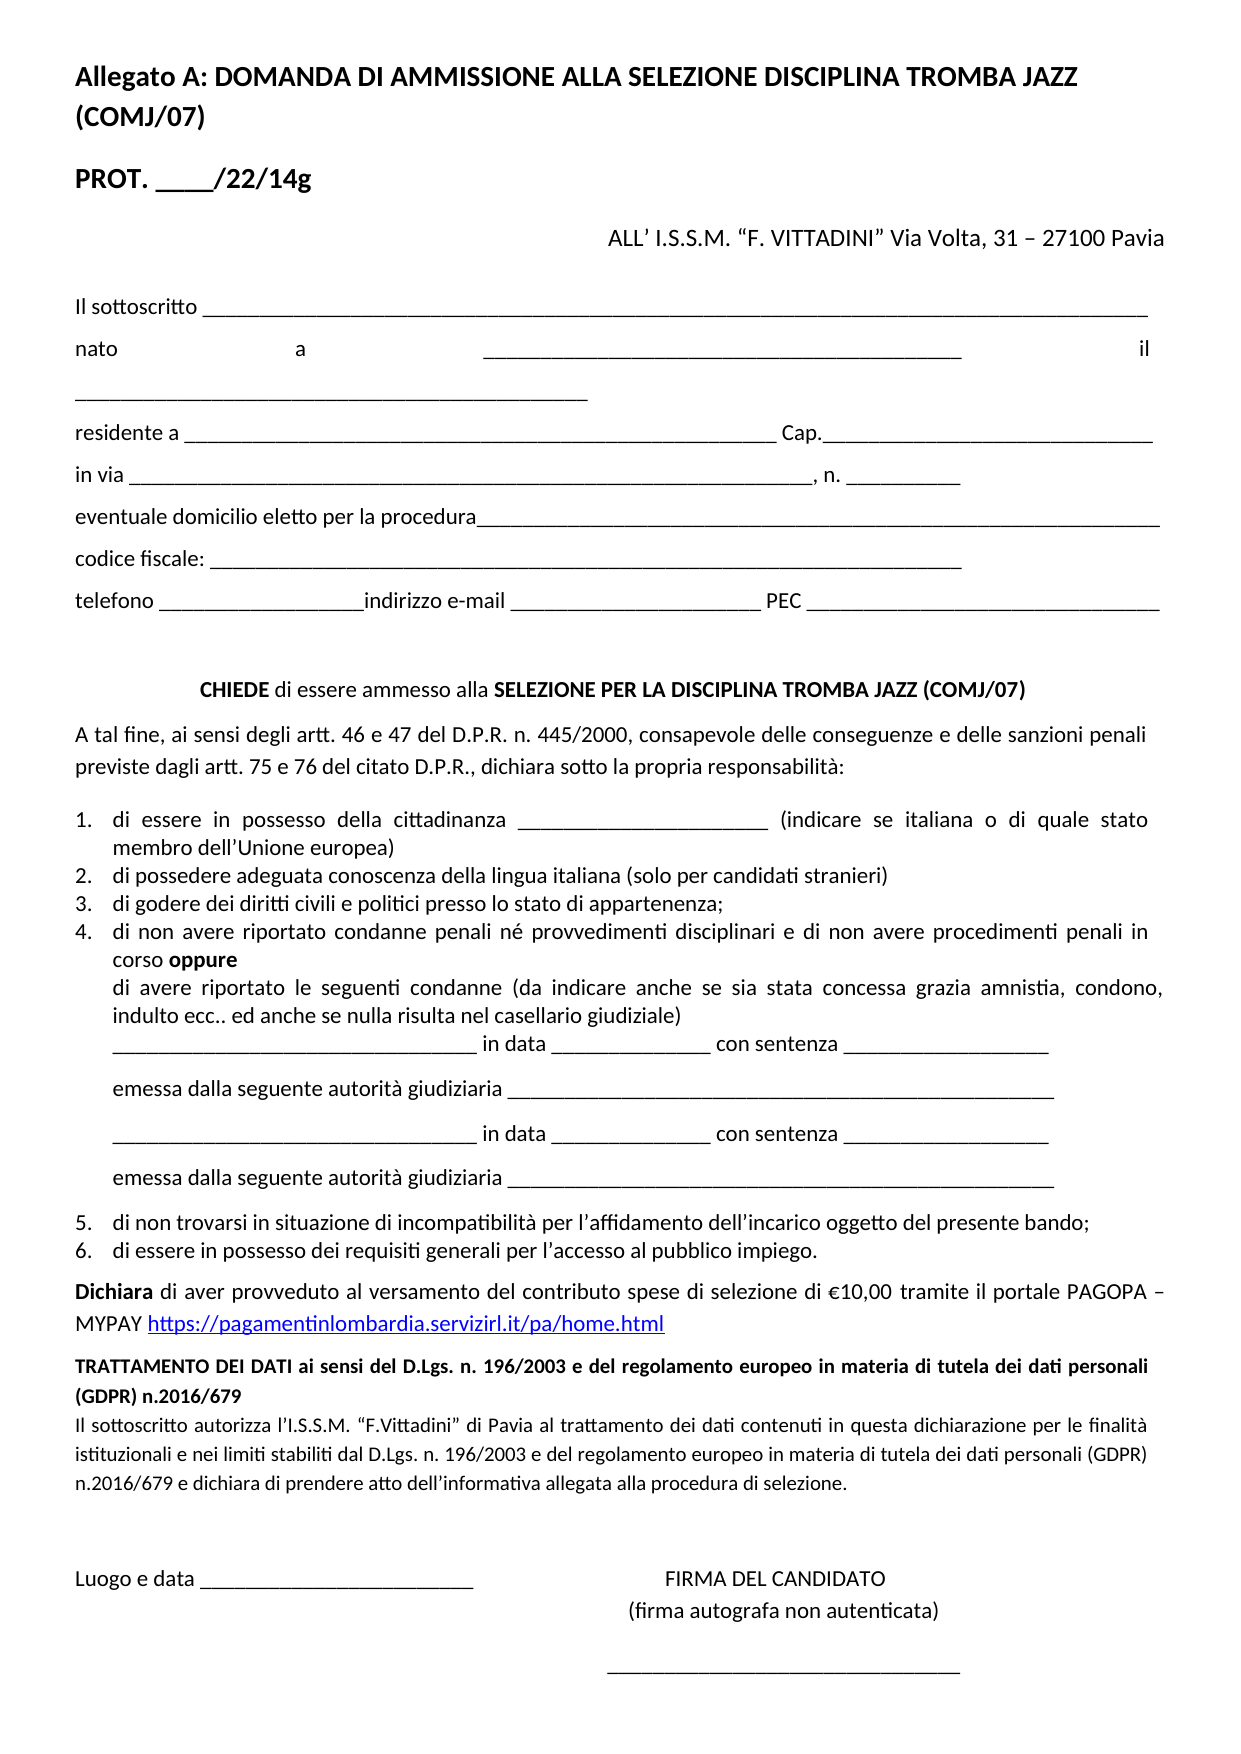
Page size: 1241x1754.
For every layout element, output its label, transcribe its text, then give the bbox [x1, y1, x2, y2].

text ALL’ I.S.S.M. “F. VITTADINI” Via Volta, 31 – 27100 Pavia [75, 222, 1165, 253]
text ________________________________ in data ______________ con sentenza __________________ [112, 1029, 1165, 1057]
list di non trovarsi in situazione di incompatibilità per l’affidamento dell’incarico oggetto del presente bando; [75, 1208, 1151, 1236]
text telefono __________________indirizzo e-mail ______________________ PEC _______________________________ [75, 586, 1165, 614]
text _______________________________ [75, 1649, 1151, 1677]
text nato a __________________________________________ il _____________________________________________ [75, 334, 1150, 404]
text emessa dalla seguente autorità giudiziaria ________________________________________________ [112, 1163, 1165, 1192]
text in via ____________________________________________________________, n. __________ [75, 460, 1165, 488]
text TRATTAMENTO DEI DATI ai sensi del D.Lgs. n. 196/2003 e del regolamento europeo in materia di tutela dei dati personali (GDPR) n.2016/679 [75, 1354, 1150, 1408]
text di avere riportato le seguenti condanne (da indicare anche se sia stata concessa grazia amnistia, condono, indulto ecc.. ed anche se nulla risulta nel casellario giudiziale) [112, 973, 1165, 1029]
text ________________________________ in data ______________ con sentenza __________________ [112, 1119, 1165, 1147]
text Il sottoscritto ___________________________________________________________________________________ [75, 292, 1150, 320]
text residente a ____________________________________________________ Cap._____________________________ [75, 418, 1165, 446]
text eventuale domicilio eletto per la procedura____________________________________________________________ [75, 502, 1165, 530]
text Luogo e data ________________________ FIRMA DEL CANDIDATO [75, 1564, 1150, 1592]
text A tal fine, ai sensi degli artt. 46 e 47 del D.P.R. n. 445/2000, consapevole delle conseguenze e delle sanzioni penali previste dagli artt. 75 e 76 del citato D.P.R., dichiara sotto la propria responsabilità: [75, 720, 1150, 780]
text emessa dalla seguente autorità giudiziaria ________________________________________________ [112, 1074, 1165, 1102]
list di non avere riportato condanne penali né provvedimenti disciplinari e di non avere procedimenti penali in corso oppure [75, 917, 1151, 973]
list di essere in possesso della cittadinanza ______________________ (indicare se italiana o di quale stato membro dell’Unione europea) [75, 805, 1151, 861]
text codice fiscale: __________________________________________________________________ [75, 544, 1165, 572]
list di godere dei diritti civili e politici presso lo stato di appartenenza; [75, 889, 1151, 917]
list di essere in possesso dei requisiti generali per l’accesso al pubblico impiego. [75, 1236, 1151, 1264]
text Il sottoscritto autorizza l’I.S.S.M. “F.Vittadini” di Pavia al trattamento dei dati contenuti in questa dichiarazione per le finalità istituzionali e nei limiti stabiliti dal D.Lgs. n. 196/2003 e del regolamento europeo in materia di tutela dei dati personali (GDPR) n.2016/679 e dichiara di prendere atto dell’informativa allegata alla procedura di selezione. [75, 1412, 1150, 1496]
text Dichiara di aver provveduto al versamento del contributo spese di selezione di €10,00 tramite il portale PAGOPA – MYPAY https://pagamentinlombardia.servizirl.it/pa/home.html [75, 1277, 1165, 1337]
list di possedere adeguata conoscenza della lingua italiana (solo per candidati stranieri) [75, 861, 1151, 889]
text Allegato A: DOMANDA DI AMMISSIONE ALLA SELEZIONE DISCIPLINA TROMBA JAZZ (COMJ/07) [75, 58, 1165, 134]
text PROT. ____/22/14g [75, 160, 1165, 196]
text CHIEDE di essere ammesso alla SELEZIONE PER LA DISCIPLINA TROMBA JAZZ (COMJ/07) [75, 675, 1150, 703]
text (firma autografa non autenticata) [75, 1596, 1150, 1624]
